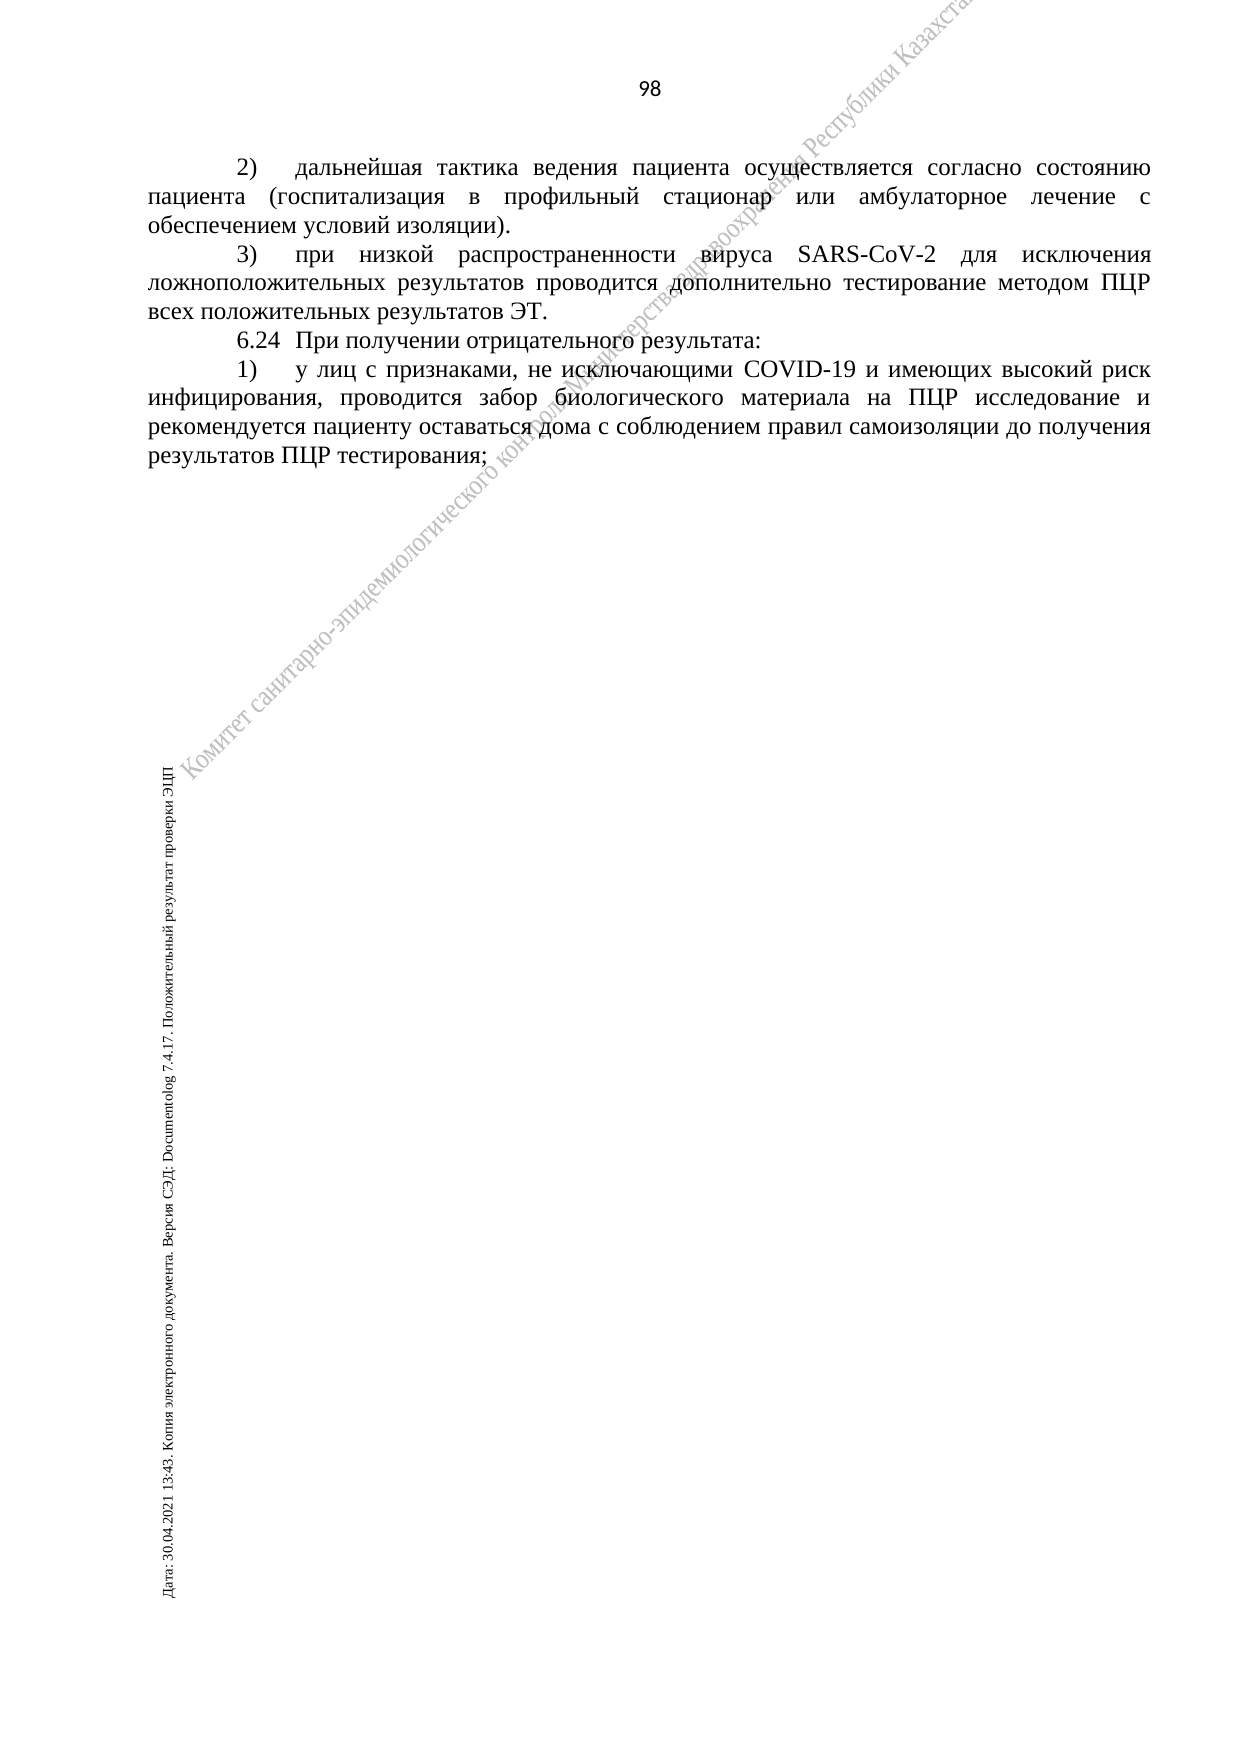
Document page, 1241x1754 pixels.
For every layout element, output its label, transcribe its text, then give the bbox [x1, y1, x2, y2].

list у лиц с признаками, не исключающими COVID-19 и имеющих высокий риск инфицирования, проводится забор биологического материала на ПЦР исследование и рекомендуется пациенту оставаться дома с соблюдением правил самоизоляции до получения результатов ПЦР тестирования; [148, 354, 1152, 469]
list при низкой распространенности вируса SARS-CoV-2 для исключения ложноположительных результатов проводится дополнительно тестирование методом ПЦР всех положительных результатов ЭТ. [148, 239, 1152, 325]
list При получении отрицательного результата: [148, 325, 1152, 354]
list дальнейшая тактика ведения пациента осуществляется согласно состоянию пациента (госпитализация в профильный стационар или амбулаторное лечение с обеспечением условий изоляции). [148, 152, 1152, 239]
